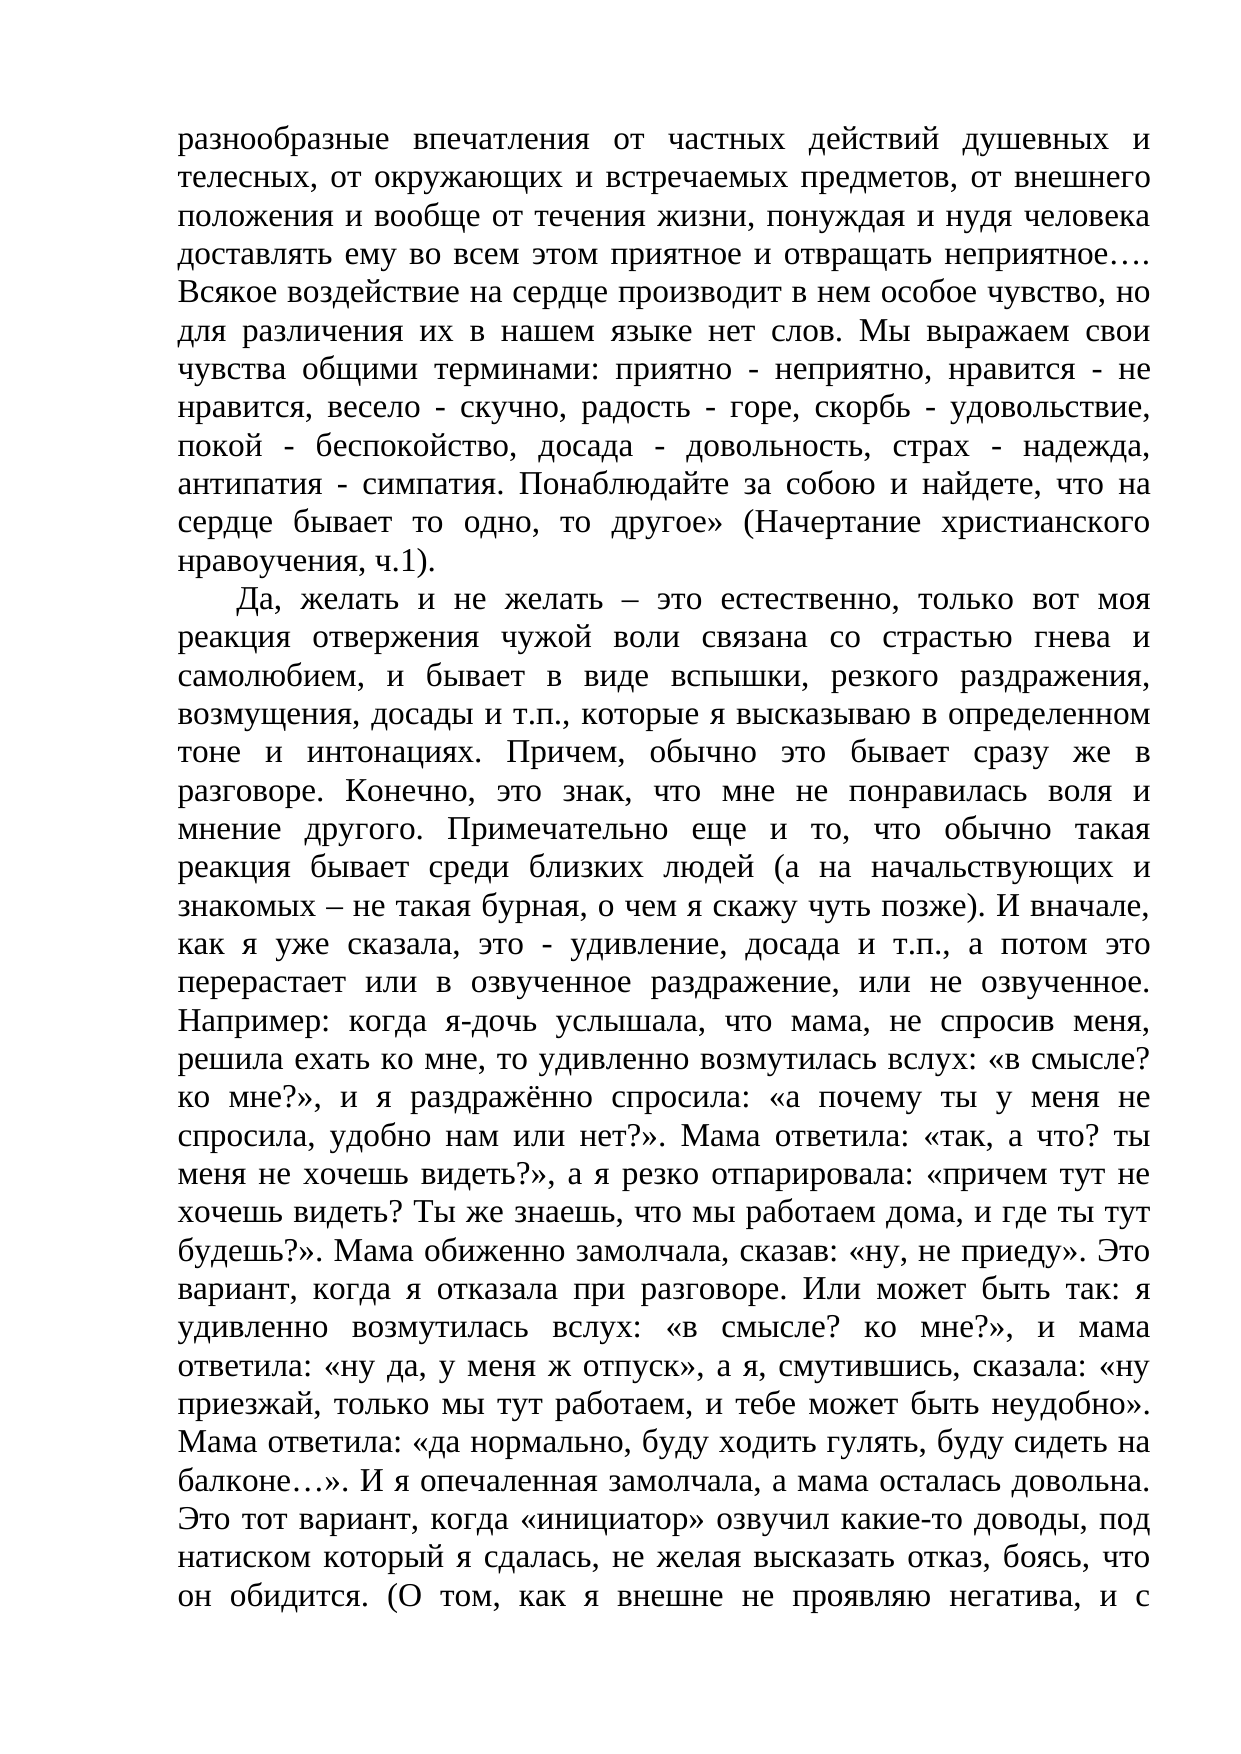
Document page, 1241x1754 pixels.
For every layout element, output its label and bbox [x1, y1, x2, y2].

text [177, 118, 1152, 578]
text [177, 578, 1152, 1613]
